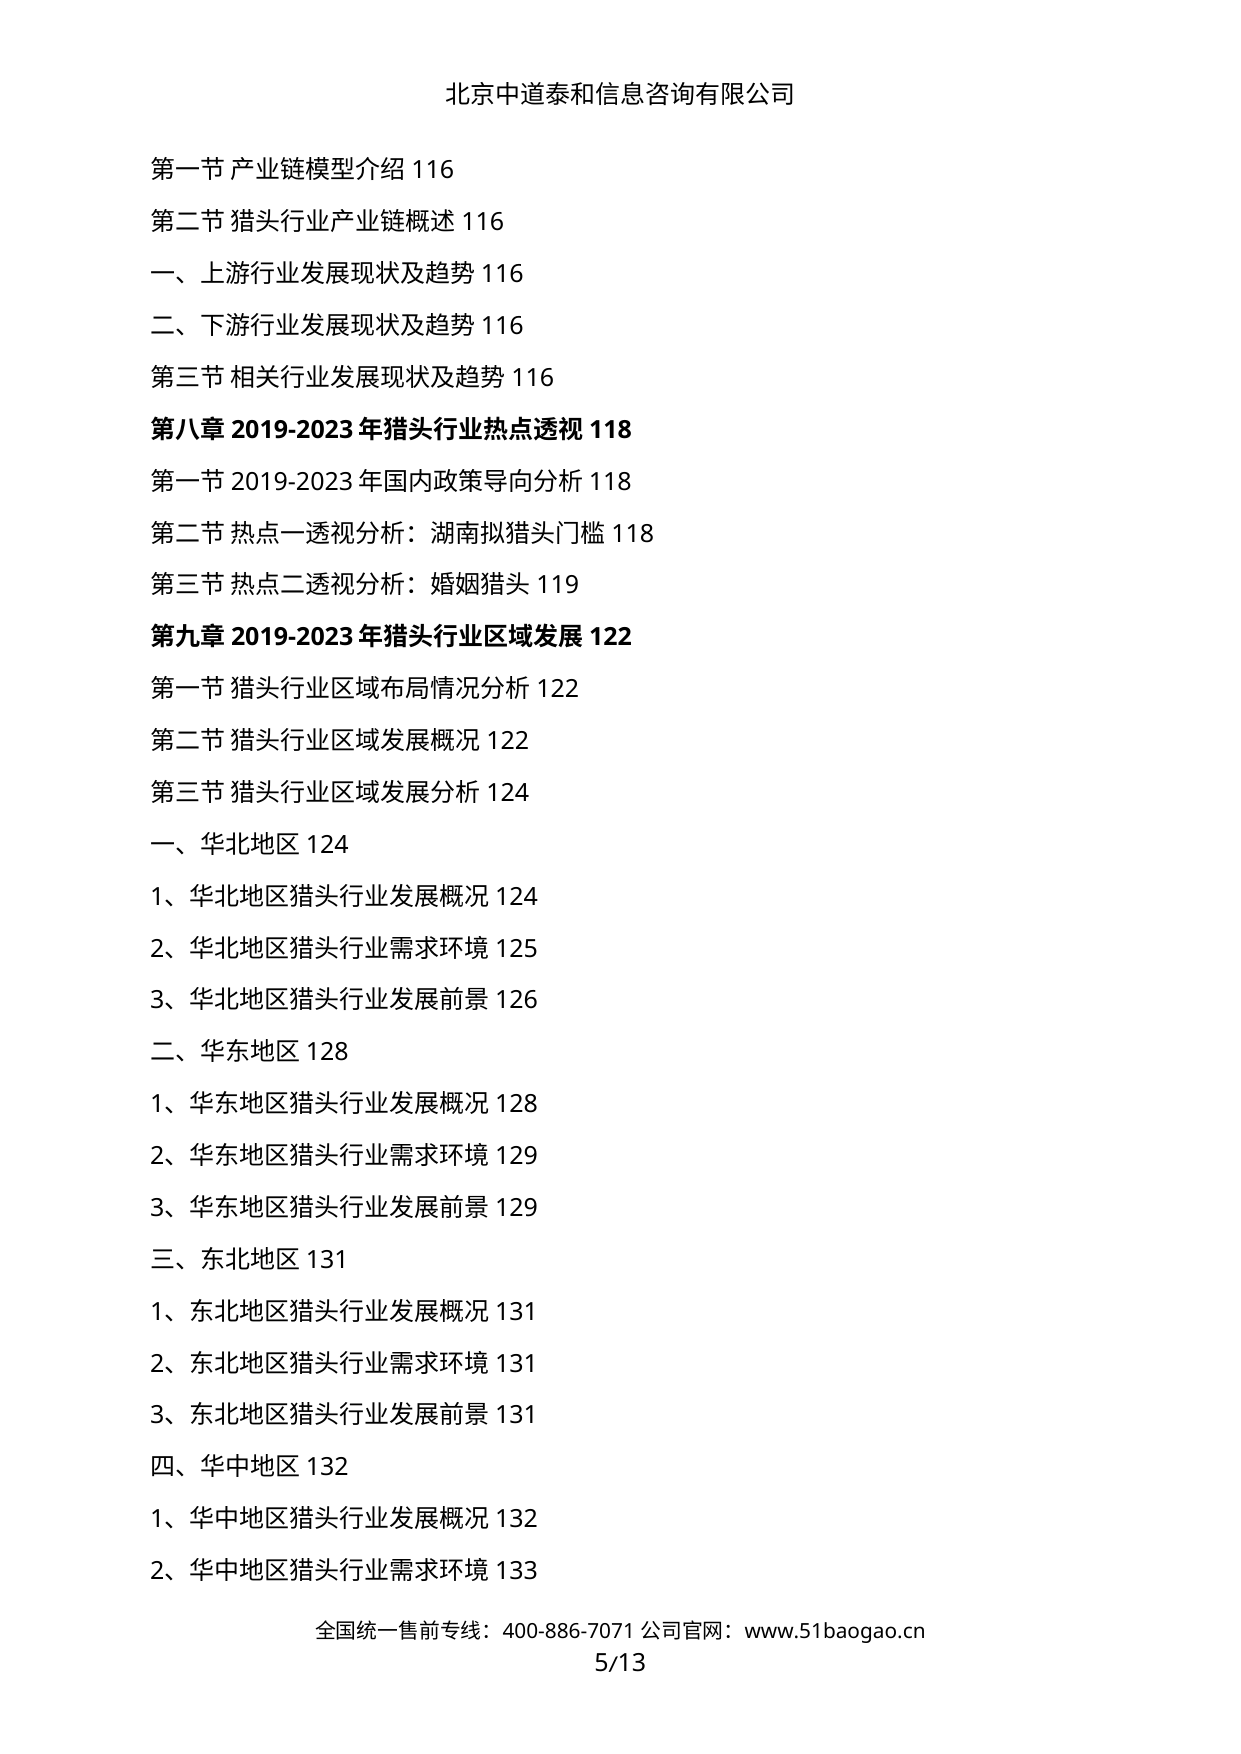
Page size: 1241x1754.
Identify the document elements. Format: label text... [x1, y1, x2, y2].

text 第二节 猎头行业区域发展概况 122 [150, 721, 1090, 757]
text 1、东北地区猎头行业发展概况 131 [150, 1291, 1090, 1327]
text 第八章 2019-2023年猎头行业热点透视 118 [150, 409, 1090, 446]
text 第一节 猎头行业区域布局情况分析 122 [150, 669, 1090, 705]
text 第二节 热点一透视分析：湖南拟猎头门槛 118 [150, 513, 1090, 549]
text 3、东北地区猎头行业发展前景 131 [150, 1395, 1090, 1431]
text 三、东北地区 131 [150, 1239, 1090, 1276]
text 2、东北地区猎头行业需求环境 131 [150, 1343, 1090, 1379]
text 第九章 2019-2023年猎头行业区域发展 122 [150, 617, 1090, 653]
text 3、华东地区猎头行业发展前景 129 [150, 1187, 1090, 1224]
text 四、华中地区 132 [150, 1447, 1090, 1483]
text 2、华中地区猎头行业需求环境 133 [150, 1551, 1090, 1587]
text 第三节 相关行业发展现状及趋势 116 [150, 357, 1090, 394]
text 二、华东地区 128 [150, 1032, 1090, 1068]
text 一、上游行业发展现状及趋势 116 [150, 254, 1090, 290]
text 第三节 猎头行业区域发展分析 124 [150, 772, 1090, 809]
text 2、华东地区猎头行业需求环境 129 [150, 1136, 1090, 1172]
text 1、华中地区猎头行业发展概况 132 [150, 1499, 1090, 1535]
text 1、华北地区猎头行业发展概况 124 [150, 876, 1090, 912]
text 3、华北地区猎头行业发展前景 126 [150, 980, 1090, 1016]
text 第一节 2019-2023年国内政策导向分析 118 [150, 461, 1090, 497]
text 第三节 热点二透视分析：婚姻猎头 119 [150, 565, 1090, 601]
text 2、华北地区猎头行业需求环境 125 [150, 928, 1090, 964]
text 第二节 猎头行业产业链概述 116 [150, 202, 1090, 238]
text 第一节 产业链模型介绍 116 [150, 150, 1090, 186]
text 1、华东地区猎头行业发展概况 128 [150, 1084, 1090, 1120]
text 一、华北地区 124 [150, 824, 1090, 861]
text 二、下游行业发展现状及趋势 116 [150, 306, 1090, 342]
